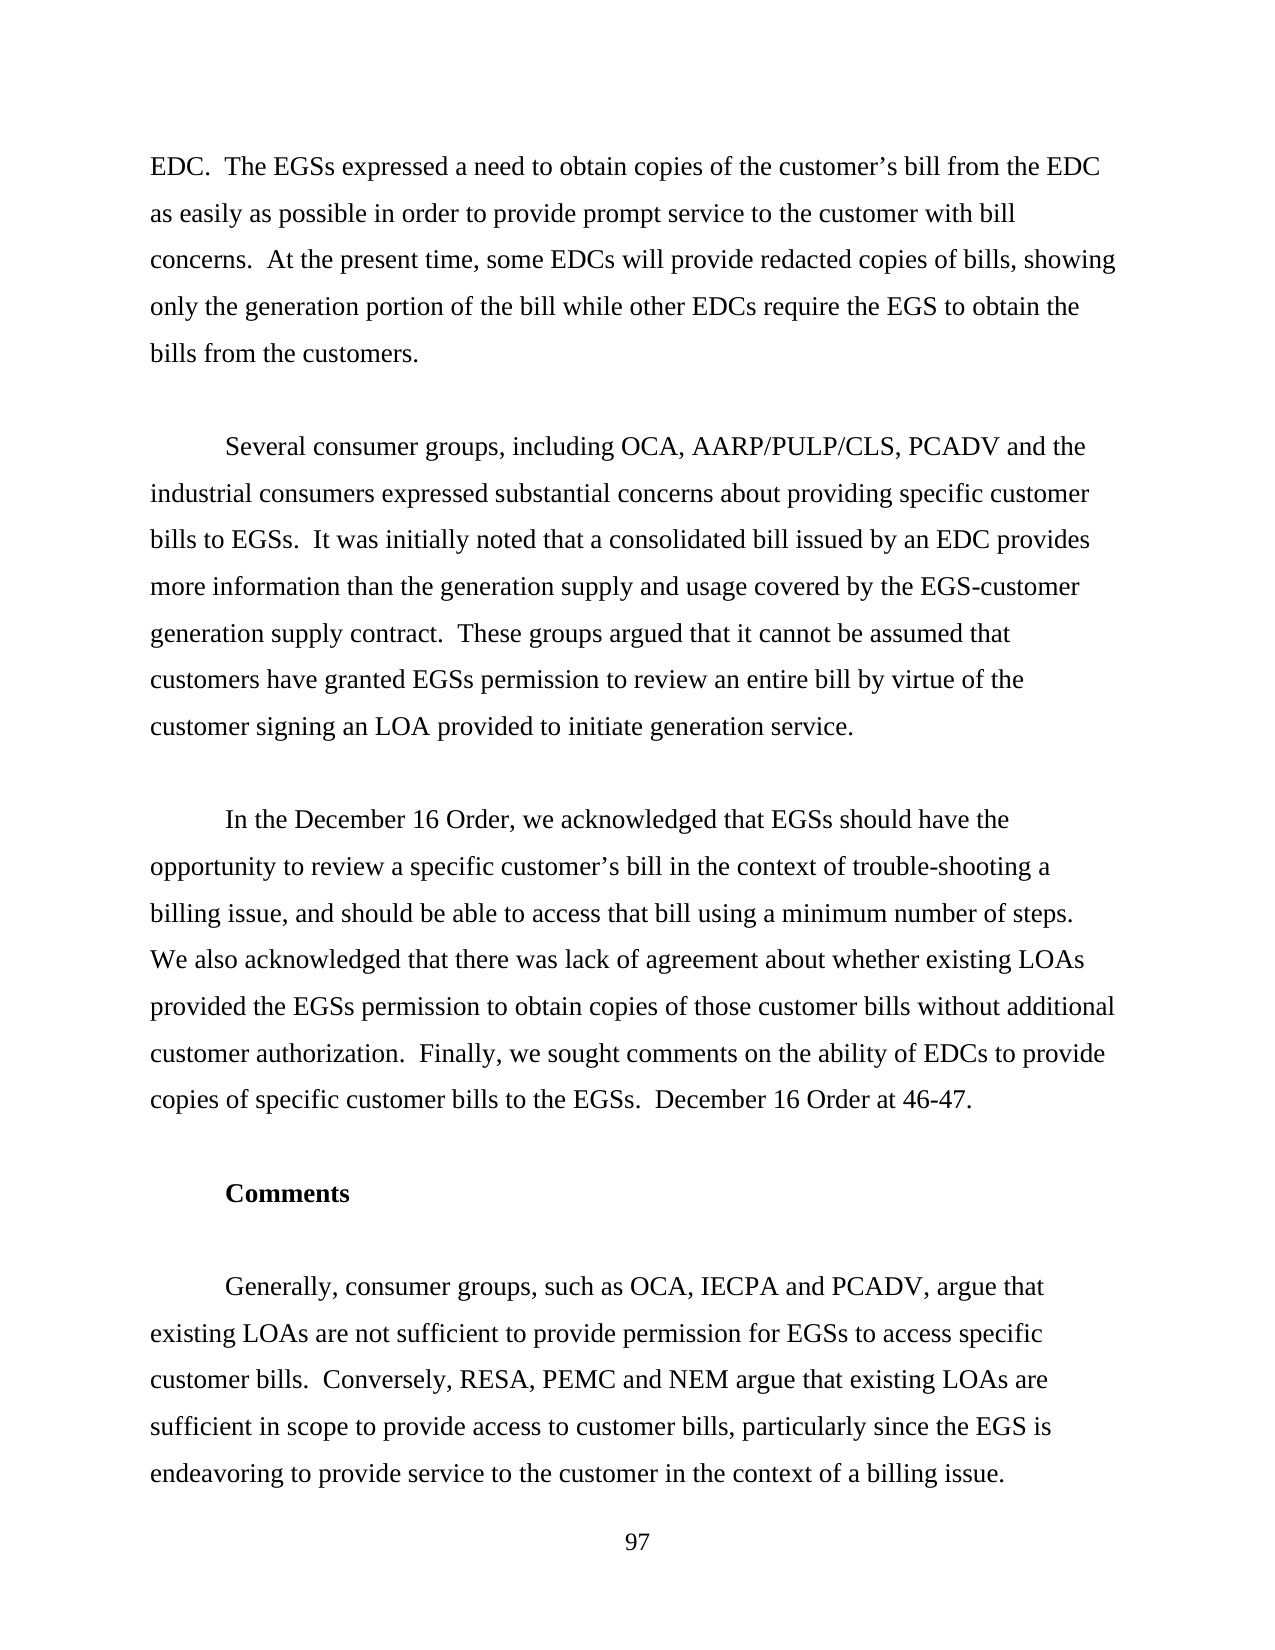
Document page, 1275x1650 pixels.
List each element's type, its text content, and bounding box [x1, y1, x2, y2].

text Comments [150, 1177, 1125, 1208]
text In the December 16 Order, we acknowledged that EGSs should have the opportunity to review a specific customer’s bill in the context of trouble-shooting a billing issue, and should be able to access that bill using a minimum number of steps. We also acknowledged that there was lack of agreement about whether existing LOAs provided the EGSs permission to obtain copies of those customer bills without additional customer authorization. Finally, we sought comments on the ability of EDCs to provide copies of specific customer bills to the EGSs. December 16 Order at 46-47. [150, 803, 1125, 1114]
text Generally, consumer groups, such as OCA, IECPA and PCADV, argue that existing LOAs are not sufficient to provide permission for EGSs to access specific customer bills. Conversely, RESA, PEMC and NEM argue that existing LOAs are sufficient in scope to provide access to customer bills, particularly since the EGS is endeavoring to provide service to the customer in the context of a billing issue. [150, 1270, 1125, 1488]
text Several consumer groups, including OCA, AARP/PULP/CLS, PCADV and the industrial consumers expressed substantial concerns about providing specific customer bills to EGSs. It was initially noted that a consolidated bill issued by an EDC provides more information than the generation supply and usage covered by the EGS-customer generation supply contract. These groups argued that it cannot be assumed that customers have granted EGSs permission to review an entire bill by virtue of the customer signing an LOA provided to initiate generation service. [150, 430, 1125, 741]
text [150, 150, 1125, 368]
